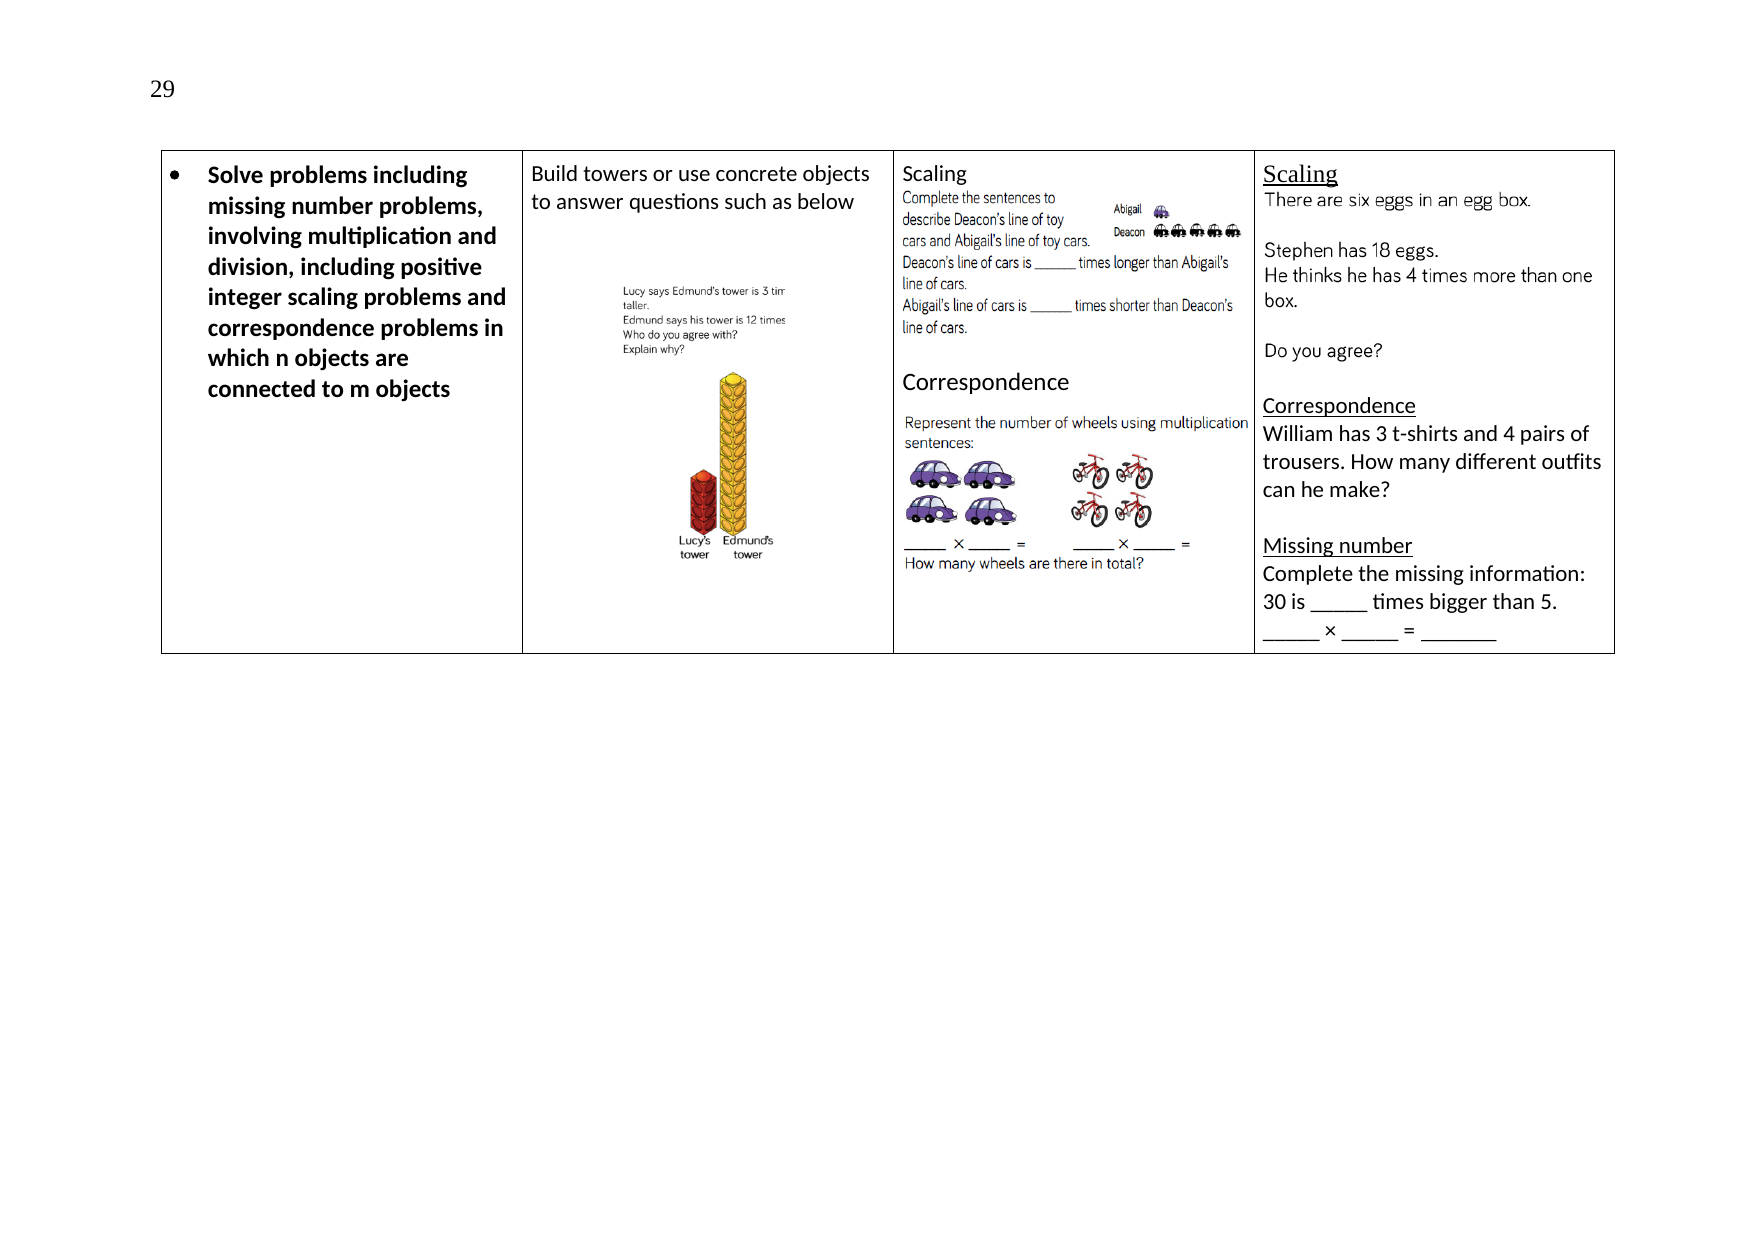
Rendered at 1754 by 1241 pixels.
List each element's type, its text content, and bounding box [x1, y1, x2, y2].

table_cell Build towers or use concrete objects to answer questions such as below [523, 151, 893, 653]
picture [619, 283, 785, 568]
table_cell Solve problems including missing number problems, involving multiplication and division, including positive integer scaling problems and correspondence problems in which n objects are connected to m objects [162, 151, 522, 653]
table_cell Scaling Correspondence [894, 151, 1254, 653]
picture [1262, 188, 1607, 363]
table_cell Scaling Correspondence William has 3 t-shirts and 4 pairs of trousers. How many different outfits can he make? Missing number Complete the missing information: 30 is _____ times bigger than 5. _____ × _____ = ______ [1255, 151, 1614, 653]
